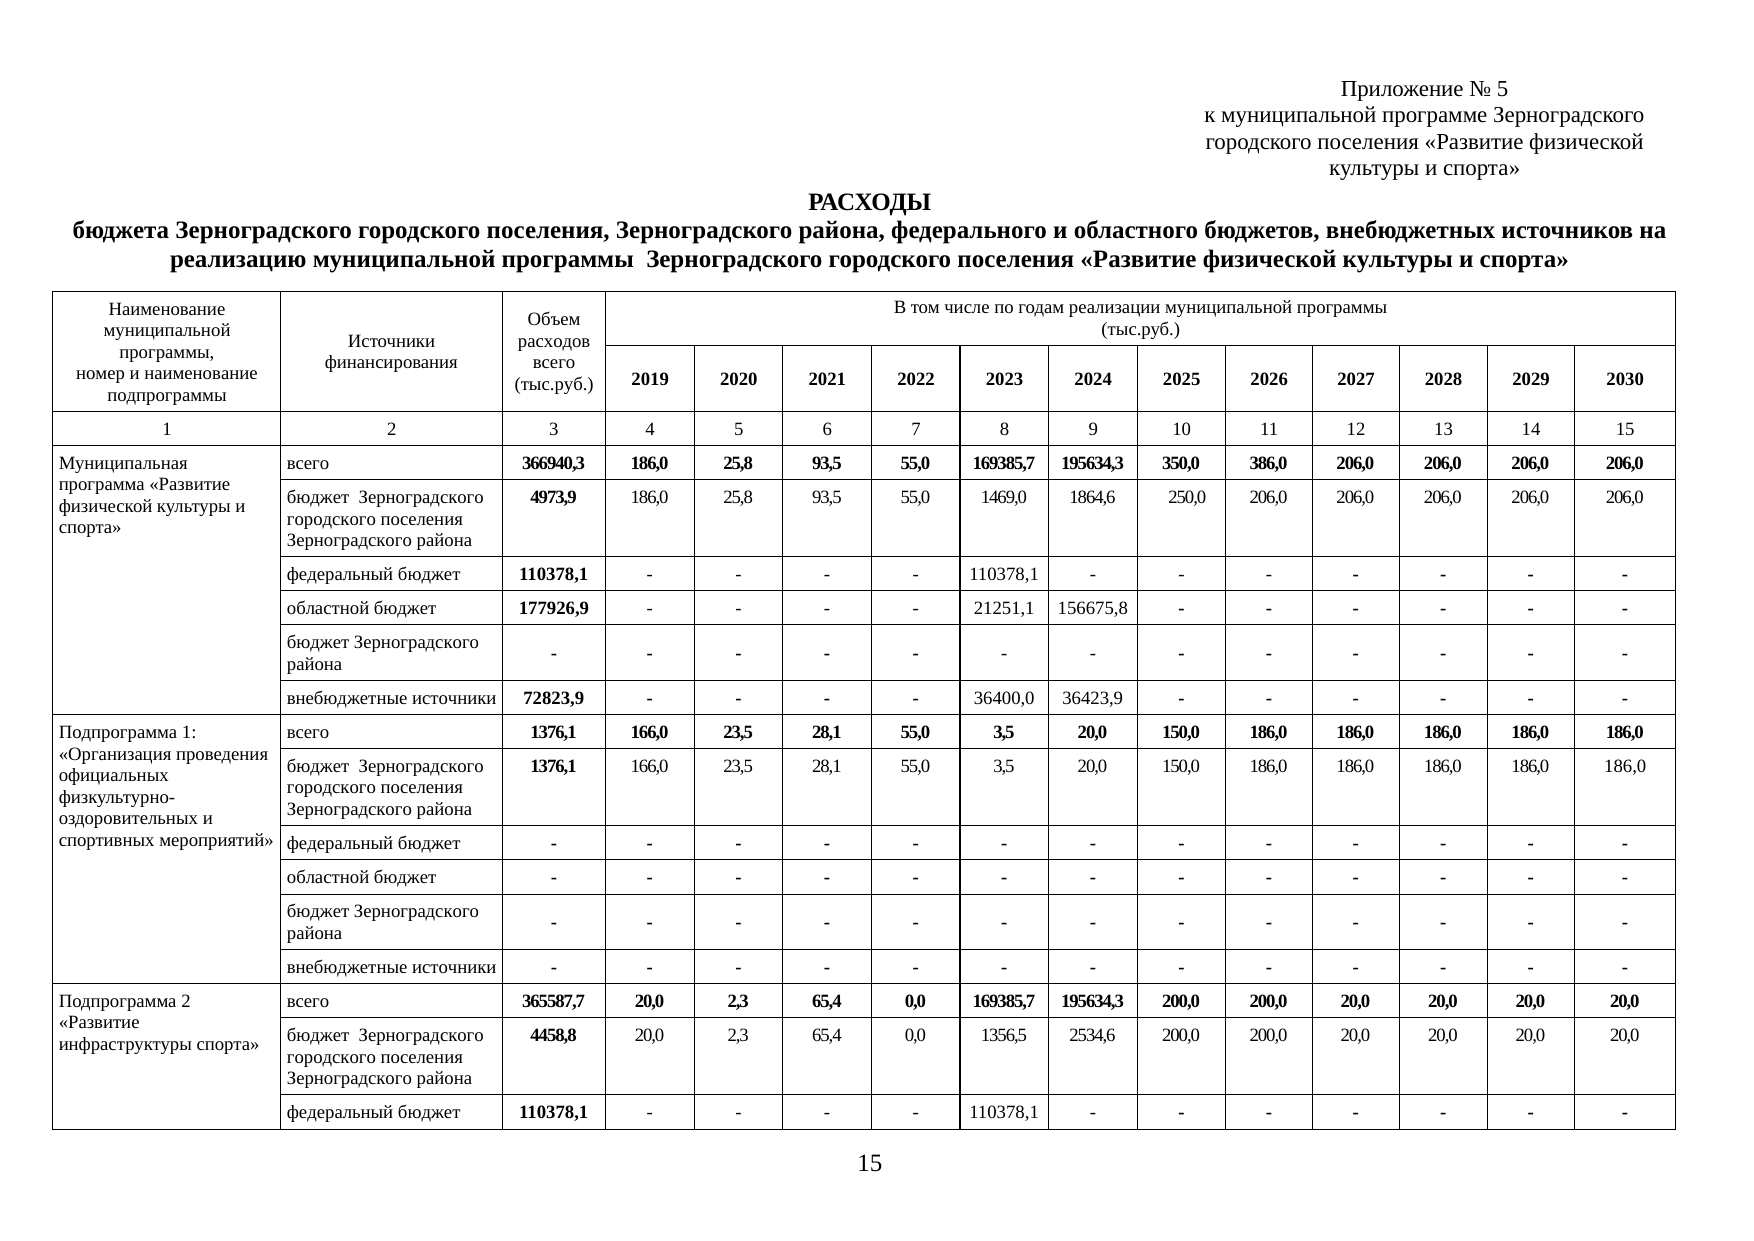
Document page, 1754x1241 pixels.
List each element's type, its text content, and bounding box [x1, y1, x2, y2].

table_cell 93,5 [783, 480, 871, 556]
table_cell 200,0 [1226, 984, 1312, 1017]
table_cell 2534,6 [1049, 1018, 1137, 1094]
table_cell - [1488, 895, 1574, 949]
table_cell - [1400, 826, 1487, 859]
table_cell 1864,6 [1049, 480, 1137, 556]
table_cell - [1138, 950, 1225, 983]
table_cell - [1049, 895, 1137, 949]
table_cell - [872, 826, 959, 859]
table_cell 55,0 [872, 480, 959, 556]
table_cell - [695, 826, 782, 859]
table_cell федеральный бюджет [281, 1095, 502, 1128]
table_cell - [1400, 681, 1487, 714]
table_cell - [872, 895, 959, 949]
table_cell - [503, 950, 605, 983]
table_cell бюджет Зерноградского городского поселения Зерноградского района [281, 749, 502, 825]
table_cell внебюджетные источники [281, 950, 502, 983]
table_cell - [1049, 557, 1137, 590]
table_cell 93,5 [783, 446, 871, 479]
table_header Объем расходов всего (тыс.руб.) [503, 292, 605, 411]
table_cell - [961, 895, 1048, 949]
table_cell 20,0 [1049, 749, 1137, 825]
table_cell 7 [872, 412, 959, 445]
table_cell 25,8 [695, 480, 782, 556]
table_cell - [606, 557, 694, 590]
table_cell 186,0 [1400, 715, 1487, 748]
table_cell - [1313, 681, 1399, 714]
table_cell федеральный бюджет [281, 826, 502, 859]
table_cell - [1226, 1095, 1312, 1128]
table_cell 55,0 [872, 749, 959, 825]
table_cell 250,0 [1138, 480, 1225, 556]
table_cell - [1400, 895, 1487, 949]
table_cell 20,0 [1313, 1018, 1399, 1094]
table_cell - [503, 895, 605, 949]
table_cell - [1049, 826, 1137, 859]
table_cell 206,0 [1400, 446, 1487, 479]
table_cell - [1575, 591, 1675, 624]
table_cell - [1313, 1095, 1399, 1128]
table_cell - [1488, 591, 1574, 624]
table_cell 110378,1 [961, 557, 1048, 590]
table_cell - [1488, 625, 1574, 680]
table_cell Подпрограмма 2 «Развитие инфраструктуры спорта» [53, 984, 280, 1128]
table_cell 206,0 [1400, 480, 1487, 556]
table_cell - [503, 625, 605, 680]
table_cell - [1138, 826, 1225, 859]
table_cell 200,0 [1226, 1018, 1312, 1094]
table_cell - [695, 557, 782, 590]
table_cell 36400,0 [961, 681, 1048, 714]
table_cell - [783, 681, 871, 714]
table_cell - [1575, 1095, 1675, 1128]
table_cell всего [281, 984, 502, 1017]
table_cell 2026 [1226, 346, 1312, 411]
table_cell 2025 [1138, 346, 1225, 411]
table_cell - [783, 591, 871, 624]
table_cell 20,0 [1313, 984, 1399, 1017]
table_cell - [1226, 591, 1312, 624]
table_cell 2019 [606, 346, 694, 411]
table_cell - [961, 826, 1048, 859]
table_cell - [1488, 860, 1574, 893]
table_cell 14 [1488, 412, 1574, 445]
table_cell - [1049, 625, 1137, 680]
text РАСХОДЫ [59, 187, 1680, 215]
table_cell - [1575, 826, 1675, 859]
table_cell 2023 [961, 346, 1048, 411]
table_header Наименование муниципальной программы, номер и наименование подпрограммы [53, 292, 280, 411]
table_cell 15 [1575, 412, 1675, 445]
table_cell 206,0 [1488, 446, 1574, 479]
table_cell - [1138, 625, 1225, 680]
table_cell 2024 [1049, 346, 1137, 411]
table_cell 10 [1138, 412, 1225, 445]
table_cell бюджет Зерноградского района [281, 895, 502, 949]
table_cell 186,0 [1313, 715, 1399, 748]
table_cell 1356,5 [961, 1018, 1048, 1094]
table_cell - [606, 860, 694, 893]
table_cell - [1313, 950, 1399, 983]
table_cell 28,1 [783, 749, 871, 825]
table_cell федеральный бюджет [281, 557, 502, 590]
table_cell - [606, 625, 694, 680]
table_cell - [606, 950, 694, 983]
table_header В том числе по годам реализации муниципальной программы (тыс.руб.) [606, 292, 1675, 345]
table_cell 2029 [1488, 346, 1574, 411]
table_cell 11 [1226, 412, 1312, 445]
table_cell - [695, 950, 782, 983]
table_cell 200,0 [1138, 1018, 1225, 1094]
table_cell 186,0 [1313, 749, 1399, 825]
table_cell - [1400, 1095, 1487, 1128]
table_cell - [1313, 826, 1399, 859]
text к муниципальной программе Зерноградского городского поселения «Развитие физической культуры и спорта» [1169, 101, 1680, 180]
table_cell 72823,9 [503, 681, 605, 714]
table_cell 366940,3 [503, 446, 605, 479]
table_cell 206,0 [1575, 480, 1675, 556]
table_cell 65,4 [783, 984, 871, 1017]
table_cell 3,5 [961, 749, 1048, 825]
table_cell 206,0 [1575, 446, 1675, 479]
table_cell 365587,7 [503, 984, 605, 1017]
table_cell 169385,7 [961, 446, 1048, 479]
table_cell - [783, 826, 871, 859]
table_cell 186,0 [606, 446, 694, 479]
table_cell 186,0 [606, 480, 694, 556]
table_cell - [1575, 860, 1675, 893]
table_cell 2030 [1575, 346, 1675, 411]
table_cell 20,0 [1400, 984, 1487, 1017]
table_cell - [1049, 1095, 1137, 1128]
table_cell - [1400, 950, 1487, 983]
table_cell 2022 [872, 346, 959, 411]
table_cell - [1575, 557, 1675, 590]
table_cell - [1226, 860, 1312, 893]
table_cell - [872, 860, 959, 893]
table_cell 65,4 [783, 1018, 871, 1094]
table_cell - [783, 1095, 871, 1128]
table_cell 20,0 [1049, 715, 1137, 748]
table_cell 150,0 [1138, 749, 1225, 825]
table_cell 55,0 [872, 446, 959, 479]
table_cell 20,0 [1488, 984, 1574, 1017]
table_cell - [872, 681, 959, 714]
table_cell 20,0 [1400, 1018, 1487, 1094]
table_cell - [1400, 625, 1487, 680]
table_cell 156675,8 [1049, 591, 1137, 624]
table_cell 21251,1 [961, 591, 1048, 624]
table_cell 150,0 [1138, 715, 1225, 748]
table_cell - [1488, 557, 1574, 590]
table_cell - [1138, 681, 1225, 714]
table_header Источники финансирования [281, 292, 502, 411]
table_cell 23,5 [695, 715, 782, 748]
table_cell - [1138, 860, 1225, 893]
table_cell Подпрограмма 1: «Организация проведения официальных физкультурно-оздоровительных и спортивных мероприятий» [53, 715, 280, 983]
table_cell - [872, 557, 959, 590]
table_cell 386,0 [1226, 446, 1312, 479]
table_cell внебюджетные источники [281, 681, 502, 714]
table_cell - [1226, 826, 1312, 859]
table_cell бюджет Зерноградского городского поселения Зерноградского района [281, 480, 502, 556]
table_cell областной бюджет [281, 860, 502, 893]
table_cell 166,0 [606, 749, 694, 825]
table_cell 186,0 [1575, 715, 1675, 748]
table_cell бюджет Зерноградского городского поселения Зерноградского района [281, 1018, 502, 1094]
table_cell - [1575, 625, 1675, 680]
table_cell 186,0 [1575, 749, 1675, 825]
table_cell 20,0 [1575, 984, 1675, 1017]
table_cell 186,0 [1400, 749, 1487, 825]
table_cell - [606, 591, 694, 624]
table_cell - [783, 860, 871, 893]
table_cell - [1313, 557, 1399, 590]
table_cell 206,0 [1226, 480, 1312, 556]
table_cell - [1400, 860, 1487, 893]
table_cell 169385,7 [961, 984, 1048, 1017]
table_cell - [961, 950, 1048, 983]
table_cell 166,0 [606, 715, 694, 748]
table_cell - [503, 826, 605, 859]
table_cell 206,0 [1488, 480, 1574, 556]
table_cell - [606, 826, 694, 859]
table_cell - [1138, 591, 1225, 624]
table_cell 3,5 [961, 715, 1048, 748]
table_cell 4458,8 [503, 1018, 605, 1094]
table_cell - [695, 625, 782, 680]
table_cell 177926,9 [503, 591, 605, 624]
table_cell - [1138, 895, 1225, 949]
table_cell 186,0 [1226, 715, 1312, 748]
table_cell 2027 [1313, 346, 1399, 411]
table_cell 110378,1 [961, 1095, 1048, 1128]
table_cell 8 [961, 412, 1048, 445]
table_cell - [695, 591, 782, 624]
table_cell - [1400, 591, 1487, 624]
table_cell - [783, 625, 871, 680]
table_cell - [872, 1095, 959, 1128]
table_cell - [606, 681, 694, 714]
table_cell - [1575, 681, 1675, 714]
table_cell 195634,3 [1049, 984, 1137, 1017]
table_cell - [1226, 625, 1312, 680]
table_cell 23,5 [695, 749, 782, 825]
table_cell 2,3 [695, 984, 782, 1017]
table_cell - [1138, 557, 1225, 590]
table_cell 2021 [783, 346, 871, 411]
table_cell - [1226, 681, 1312, 714]
table_cell - [783, 895, 871, 949]
table_cell - [695, 895, 782, 949]
table_cell - [1049, 950, 1137, 983]
table_cell - [695, 1095, 782, 1128]
table_cell - [503, 860, 605, 893]
table_cell 0,0 [872, 1018, 959, 1094]
table_cell 110378,1 [503, 557, 605, 590]
table_cell всего [281, 715, 502, 748]
table_cell - [872, 625, 959, 680]
table_cell 2020 [695, 346, 782, 411]
table_cell 5 [695, 412, 782, 445]
table_cell - [872, 591, 959, 624]
table_cell 20,0 [606, 984, 694, 1017]
table_cell всего [281, 446, 502, 479]
table_cell Муниципальная программа «Развитие физической культуры и спорта» [53, 446, 280, 714]
table_cell 4973,9 [503, 480, 605, 556]
table_cell - [695, 860, 782, 893]
table_cell - [783, 557, 871, 590]
table_cell 1 [53, 412, 280, 445]
table_cell - [1226, 895, 1312, 949]
table_cell 350,0 [1138, 446, 1225, 479]
table_cell - [961, 625, 1048, 680]
table_cell - [1049, 860, 1137, 893]
table_cell - [1313, 625, 1399, 680]
table_cell 12 [1313, 412, 1399, 445]
table_cell 206,0 [1313, 446, 1399, 479]
table_cell - [695, 681, 782, 714]
table_cell 195634,3 [1049, 446, 1137, 479]
table_cell 3 [503, 412, 605, 445]
table_cell - [1488, 826, 1574, 859]
table_cell - [606, 1095, 694, 1128]
table_cell 25,8 [695, 446, 782, 479]
table_cell 4 [606, 412, 694, 445]
table_cell - [1313, 860, 1399, 893]
table_cell - [1226, 950, 1312, 983]
table_cell 9 [1049, 412, 1137, 445]
table_cell 20,0 [606, 1018, 694, 1094]
table_cell 186,0 [1226, 749, 1312, 825]
table_cell - [872, 950, 959, 983]
table_cell 2,3 [695, 1018, 782, 1094]
table_cell 0,0 [872, 984, 959, 1017]
table_cell - [1313, 895, 1399, 949]
table_cell бюджет Зерноградского района [281, 625, 502, 680]
table_cell 206,0 [1313, 480, 1399, 556]
table_cell - [1488, 950, 1574, 983]
table_cell 28,1 [783, 715, 871, 748]
table_cell 2028 [1400, 346, 1487, 411]
text Приложение № 5 [1169, 75, 1680, 101]
table_cell - [961, 860, 1048, 893]
table_cell 1376,1 [503, 715, 605, 748]
table_cell 36423,9 [1049, 681, 1137, 714]
table_cell 6 [783, 412, 871, 445]
table_cell 200,0 [1138, 984, 1225, 1017]
table_cell областной бюджет [281, 591, 502, 624]
table_cell 1469,0 [961, 480, 1048, 556]
table_cell - [1313, 591, 1399, 624]
table_cell - [1400, 557, 1487, 590]
table_cell - [1488, 681, 1574, 714]
table_cell 2 [281, 412, 502, 445]
table_cell - [783, 950, 871, 983]
table_cell - [606, 895, 694, 949]
table_cell 1376,1 [503, 749, 605, 825]
text бюджета Зерноградского городского поселения, Зерноградского района, федерального и областного бюджетов, внебюджетных источников на реализацию муниципальной программы Зерноградского городского поселения «Развитие физической культуры и спорта» [59, 215, 1680, 273]
table_cell - [1226, 557, 1312, 590]
table_cell - [1138, 1095, 1225, 1128]
table_cell 20,0 [1575, 1018, 1675, 1094]
table_cell - [1575, 950, 1675, 983]
table_cell 186,0 [1488, 749, 1574, 825]
table_cell 20,0 [1488, 1018, 1574, 1094]
table_cell 13 [1400, 412, 1487, 445]
table_cell - [1488, 1095, 1574, 1128]
table_cell 186,0 [1488, 715, 1574, 748]
table_cell 55,0 [872, 715, 959, 748]
table_cell - [1575, 895, 1675, 949]
table_cell 110378,1 [503, 1095, 605, 1128]
